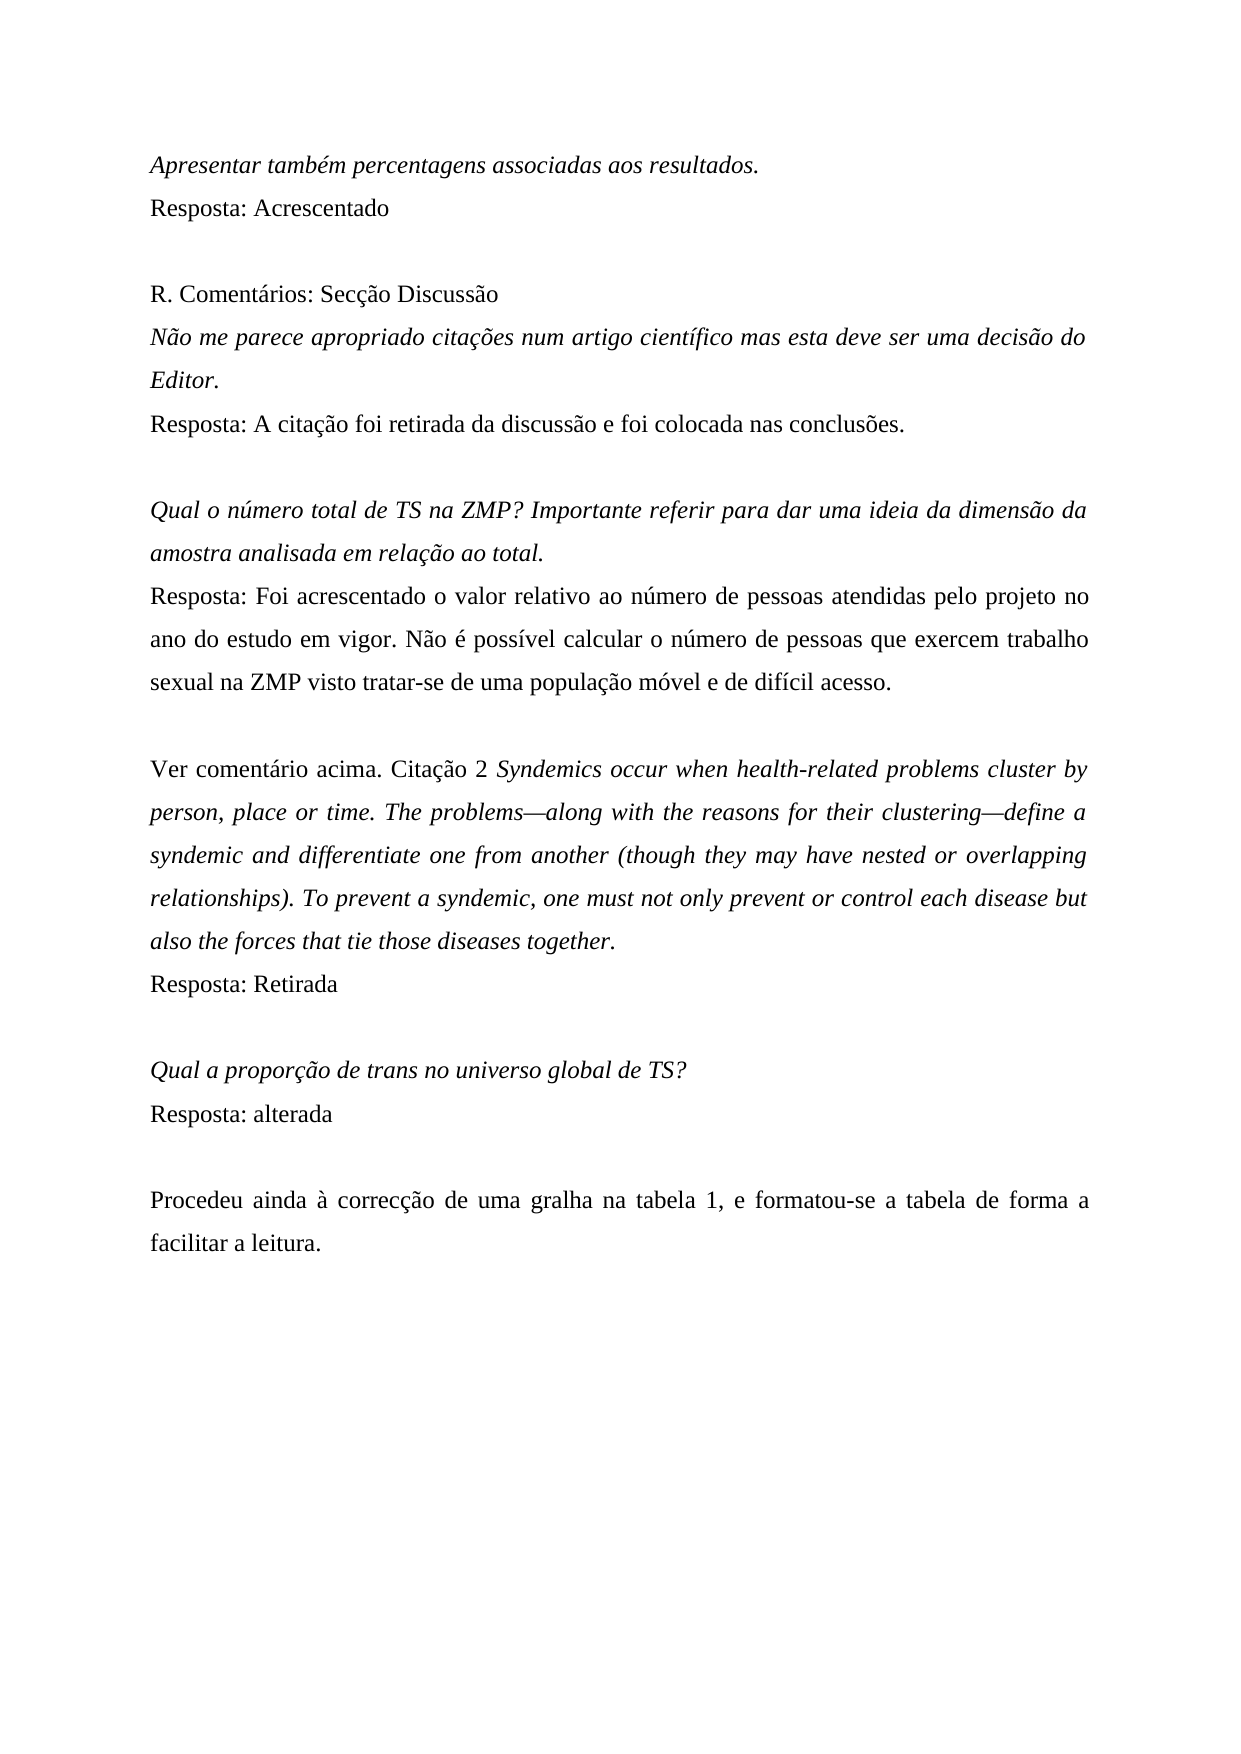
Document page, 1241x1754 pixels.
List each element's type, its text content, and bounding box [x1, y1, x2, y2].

text Procedeu ainda à correcção de uma gralha na tabela 1, e formatou-se a tabela de forma a facilitar a leitura. [150, 1185, 1090, 1257]
text Resposta: Foi acrescentado o valor relativo ao número de pessoas atendidas pelo projeto no ano do estudo em vigor. Não é possível calcular o número de pessoas que exercem trabalho sexual na ZMP visto tratar-se de uma população móvel e de difícil acesso. [150, 581, 1090, 696]
text Qual o número total de TS na ZMP? Importante referir para dar uma ideia da dimensão da amostra analisada em relação ao total. [150, 495, 1090, 567]
text Resposta: A citação foi retirada da discussão e foi colocada nas conclusões. [150, 409, 1090, 437]
text Resposta: Acrescentado [150, 193, 1090, 222]
text Qual a proporção de trans no universo global de TS? [150, 1056, 1090, 1084]
text Não me parece apropriado citações num artigo científico mas esta deve ser uma decisão do Editor. [150, 322, 1090, 394]
text Resposta: alterada [150, 1099, 1090, 1127]
text Resposta: Retirada [150, 969, 1090, 998]
text R. Comentários: Secção Discussão [150, 279, 1090, 308]
text Ver comentário acima. Citação 2 Syndemics occur when health-related problems cluster by person, place or time. The problems—along with the reasons for their clustering—define a syndemic and differentiate one from another (though they may have nested or overlapping relationships). To prevent a syndemic, one must not only prevent or control each disease but also the forces that tie those diseases together. [150, 754, 1090, 955]
text Apresentar também percentagens associadas aos resultados. [150, 150, 1090, 179]
